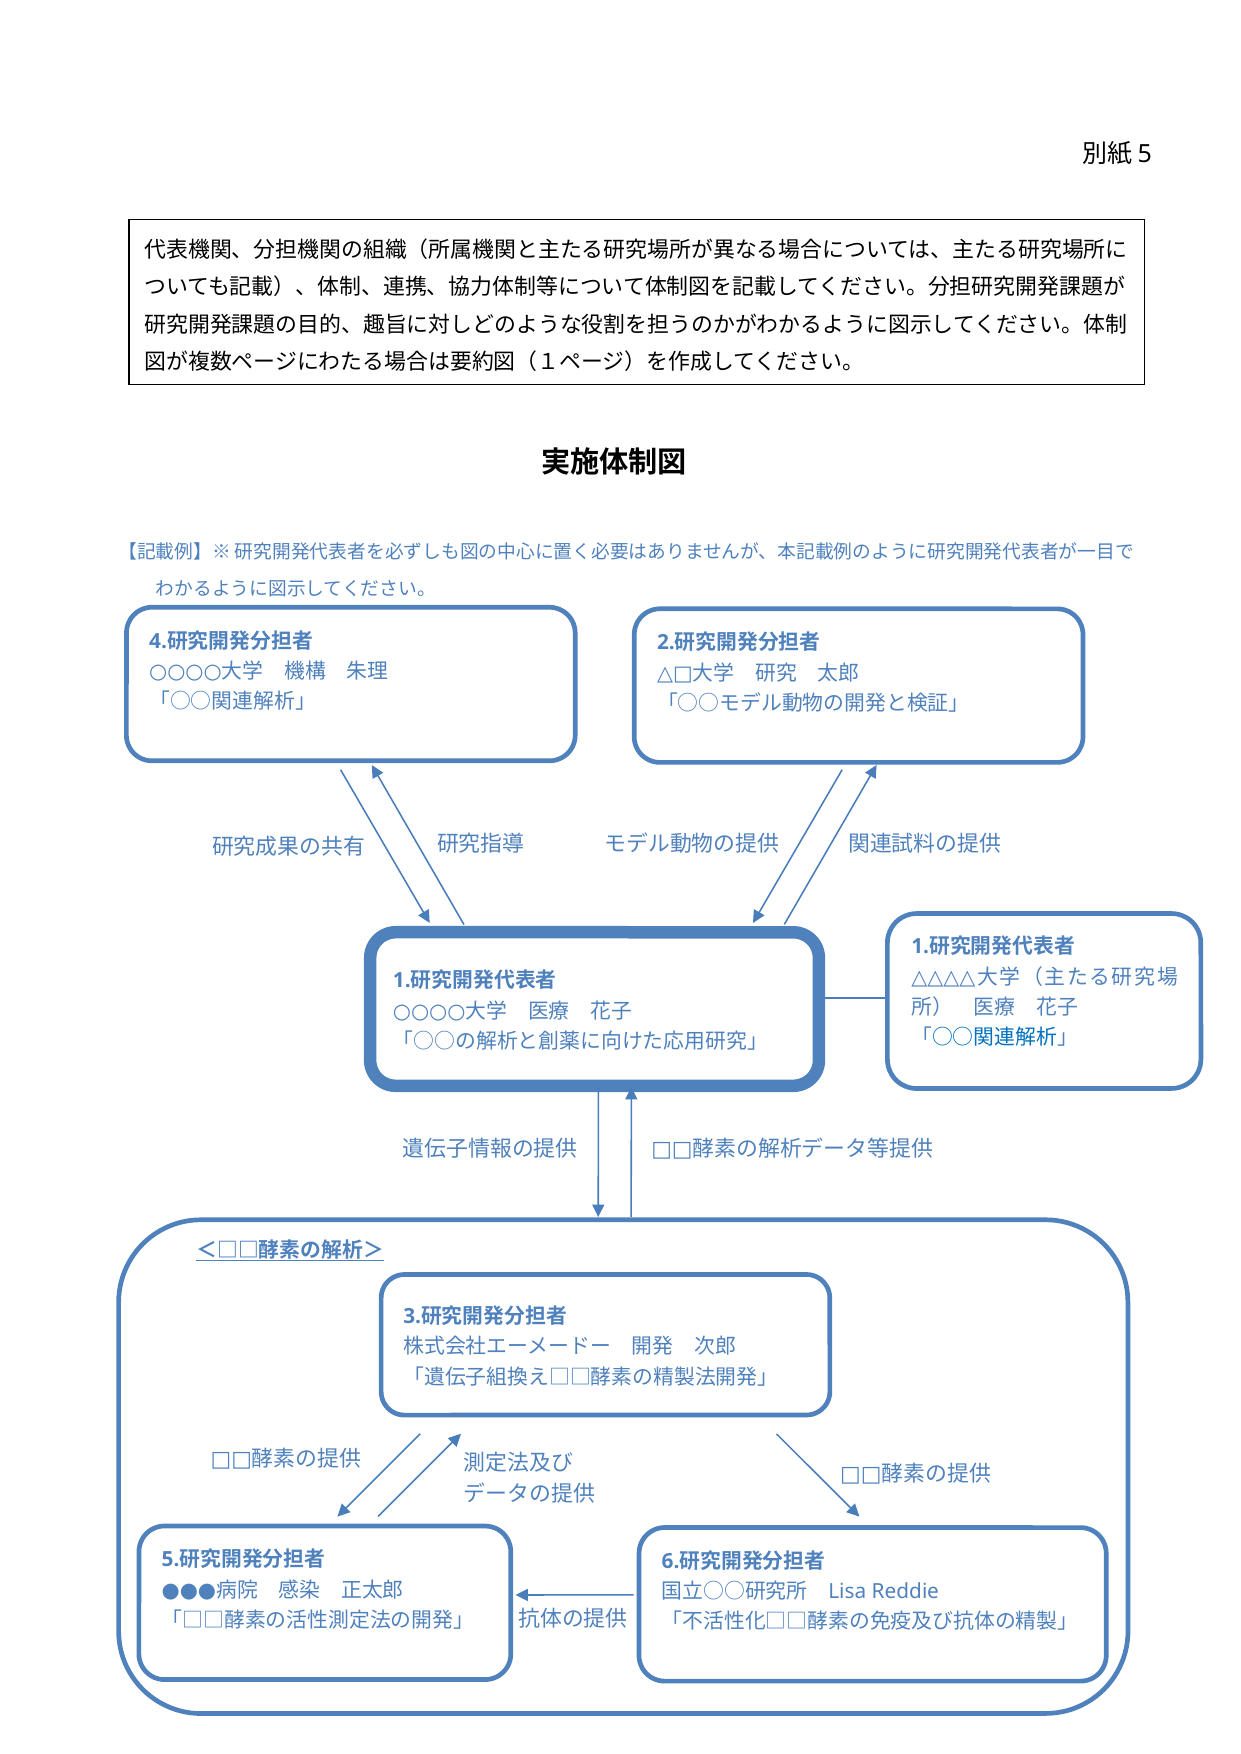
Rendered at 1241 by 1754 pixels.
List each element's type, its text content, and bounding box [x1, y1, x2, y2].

text 【記載例】※ 研究開発代表者を必ずしも図の中心に置く必要はありませんが、本記載例のように研究開発代表者が一目でわかるように図示してください。 [118, 533, 1152, 605]
text 別紙5 [118, 134, 1152, 170]
text 実施体制図 [118, 170, 1109, 496]
